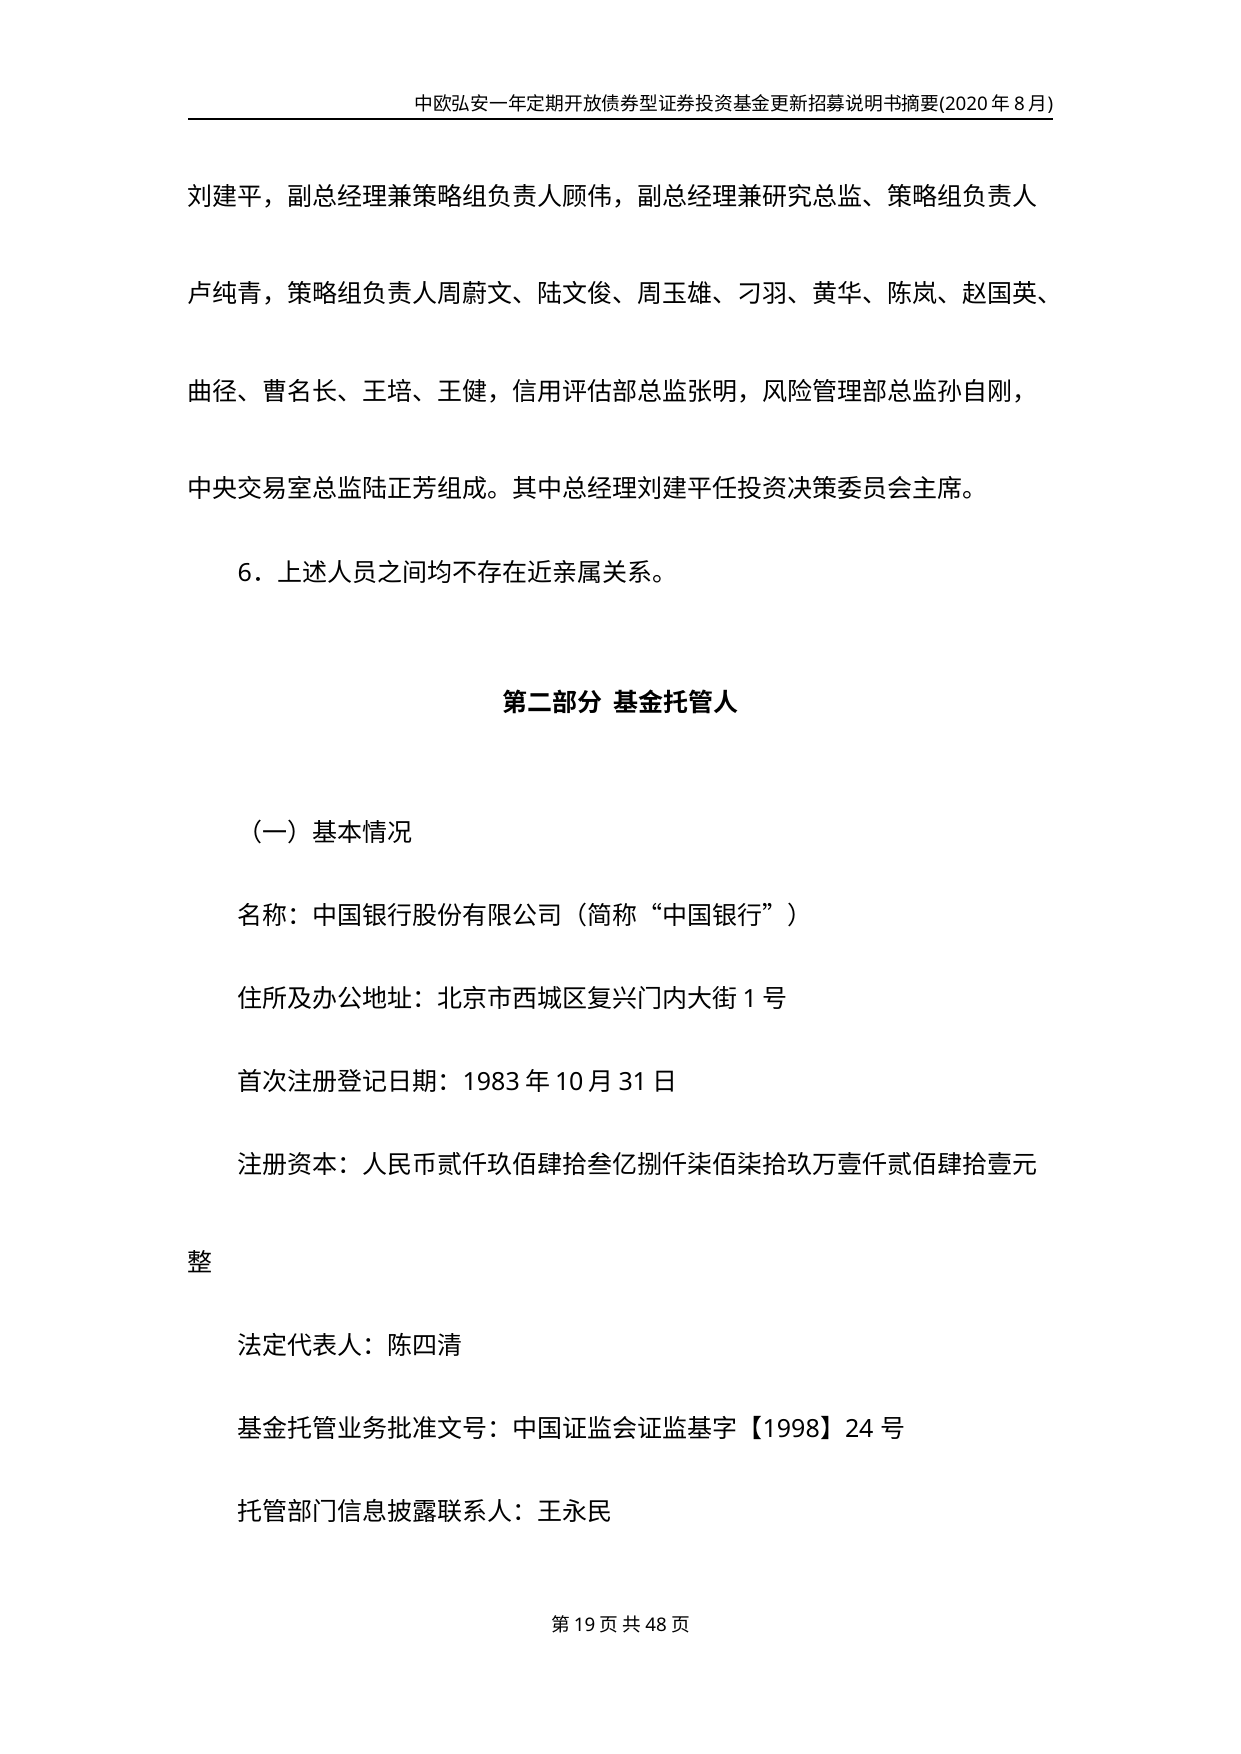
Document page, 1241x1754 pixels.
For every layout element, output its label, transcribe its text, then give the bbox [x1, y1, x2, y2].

text 首次注册登记日期：1983年10月31日 [187, 1047, 1053, 1112]
subtitle 第二部分 基金托管人 [187, 668, 1053, 733]
text 住所及办公地址：北京市西城区复兴门内大街1号 [187, 964, 1053, 1029]
text （一）基本情况 [187, 798, 1053, 863]
text 6．上述人员之间均不存在近亲属关系。 [187, 538, 1053, 603]
text 法定代表人：陈四清 [187, 1311, 1053, 1376]
text 名称：中国银行股份有限公司（简称“中国银行”） [187, 881, 1053, 946]
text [187, 162, 1053, 519]
text 基金托管业务批准文号：中国证监会证监基字【1998】24 号 [187, 1394, 1053, 1459]
text 托管部门信息披露联系人：王永民 [187, 1477, 1053, 1542]
text 注册资本：人民币贰仟玖佰肆拾叁亿捌仟柒佰柒拾玖万壹仟贰佰肆拾壹元整 [187, 1130, 1053, 1293]
